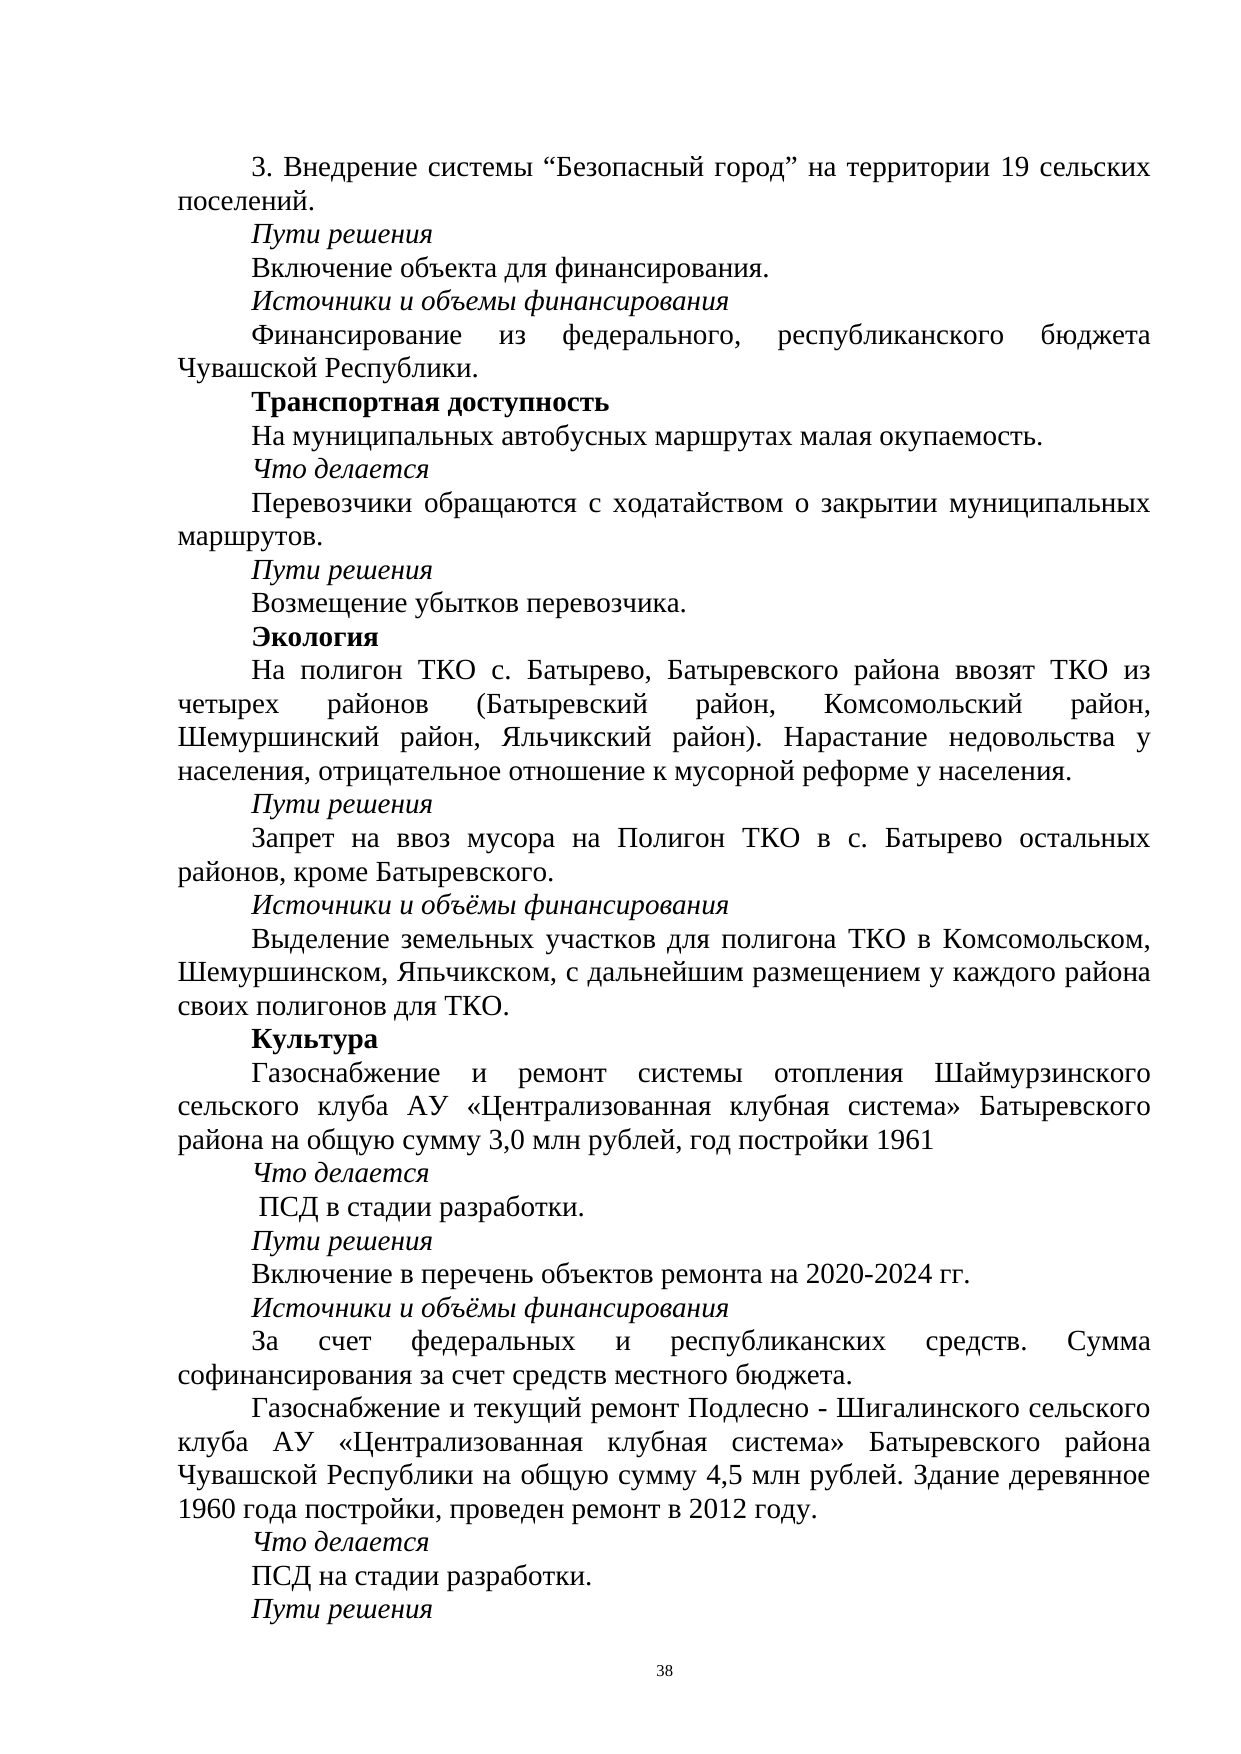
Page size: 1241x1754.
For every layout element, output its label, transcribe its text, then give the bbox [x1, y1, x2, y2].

text На полигон ТКО с. Батырево, Батыревского района ввозят ТКО из четырех районов (Батыревский район, Комсомольский район, Шемуршинский район, Яльчикский район). Нарастание недовольства у населения, отрицательное отношение к мусорной реформе у населения. [177, 652, 1152, 787]
text Пути решения [177, 216, 1152, 250]
subtitle Экология [177, 619, 1152, 652]
text Возмещение убытков перевозчика. [177, 585, 1152, 619]
text Что делается [177, 1524, 1152, 1558]
text Пути решения [177, 552, 1152, 585]
text Пути решения [177, 1592, 1152, 1625]
text Источники и объемы финансирования [177, 283, 1152, 317]
text ПСД на стадии разработки. [177, 1558, 1152, 1592]
text 3. Внедрение системы “Безопасный город” на территории 19 сельских поселений. [177, 149, 1152, 216]
text Включение объекта для финансирования. [177, 250, 1152, 283]
text Газоснабжение и текущий ремонт Подлесно - Шигалинского сельского клуба АУ «Централизованная клубная система» Батыревского района Чувашской Республики на общую сумму 4,5 млн рублей. Здание деревянное 1960 года постройки, проведен ремонт в 2012 году. [177, 1390, 1152, 1524]
text За счет федеральных и республиканских средств. Сумма софинансирования за счет средств местного бюджета. [177, 1323, 1152, 1390]
subtitle Транспортная доступность [177, 384, 1152, 418]
text Выделение земельных участков для полигона ТКО в Комсомольском, Шемуршинском, Япьчикском, с дальнейшим размещением у каждого района своих полигонов для ТКО. [177, 921, 1152, 1021]
subtitle Культура [177, 1021, 1152, 1055]
text Источники и объёмы финансирования [177, 1290, 1152, 1323]
text Финансирование из федерального, республиканского бюджета Чувашской Республики. [177, 317, 1152, 384]
text Включение в перечень объектов ремонта на 2020-2024 гг. [177, 1256, 1152, 1290]
text Пути решения [177, 1223, 1152, 1256]
text Перевозчики обращаются с ходатайством о закрытии муниципальных маршрутов. [177, 485, 1152, 552]
text Что делается [177, 451, 1152, 485]
text Пути решения [177, 787, 1152, 820]
text ПСД в стадии разработки. [177, 1189, 1152, 1223]
text На муниципальных автобусных маршрутах малая окупаемость. [177, 418, 1152, 451]
text Источники и объёмы финансирования [177, 887, 1152, 921]
text Запрет на ввоз мусора на Полигон ТКО в с. Батырево остальных районов, кроме Батыревского. [177, 820, 1152, 887]
text Газоснабжение и ремонт системы отопления Шаймурзинского сельского клуба АУ «Централизованная клубная система» Батыревского района на общую сумму 3,0 млн рублей, год постройки 1961 [177, 1055, 1152, 1156]
text Что делается [177, 1156, 1152, 1189]
